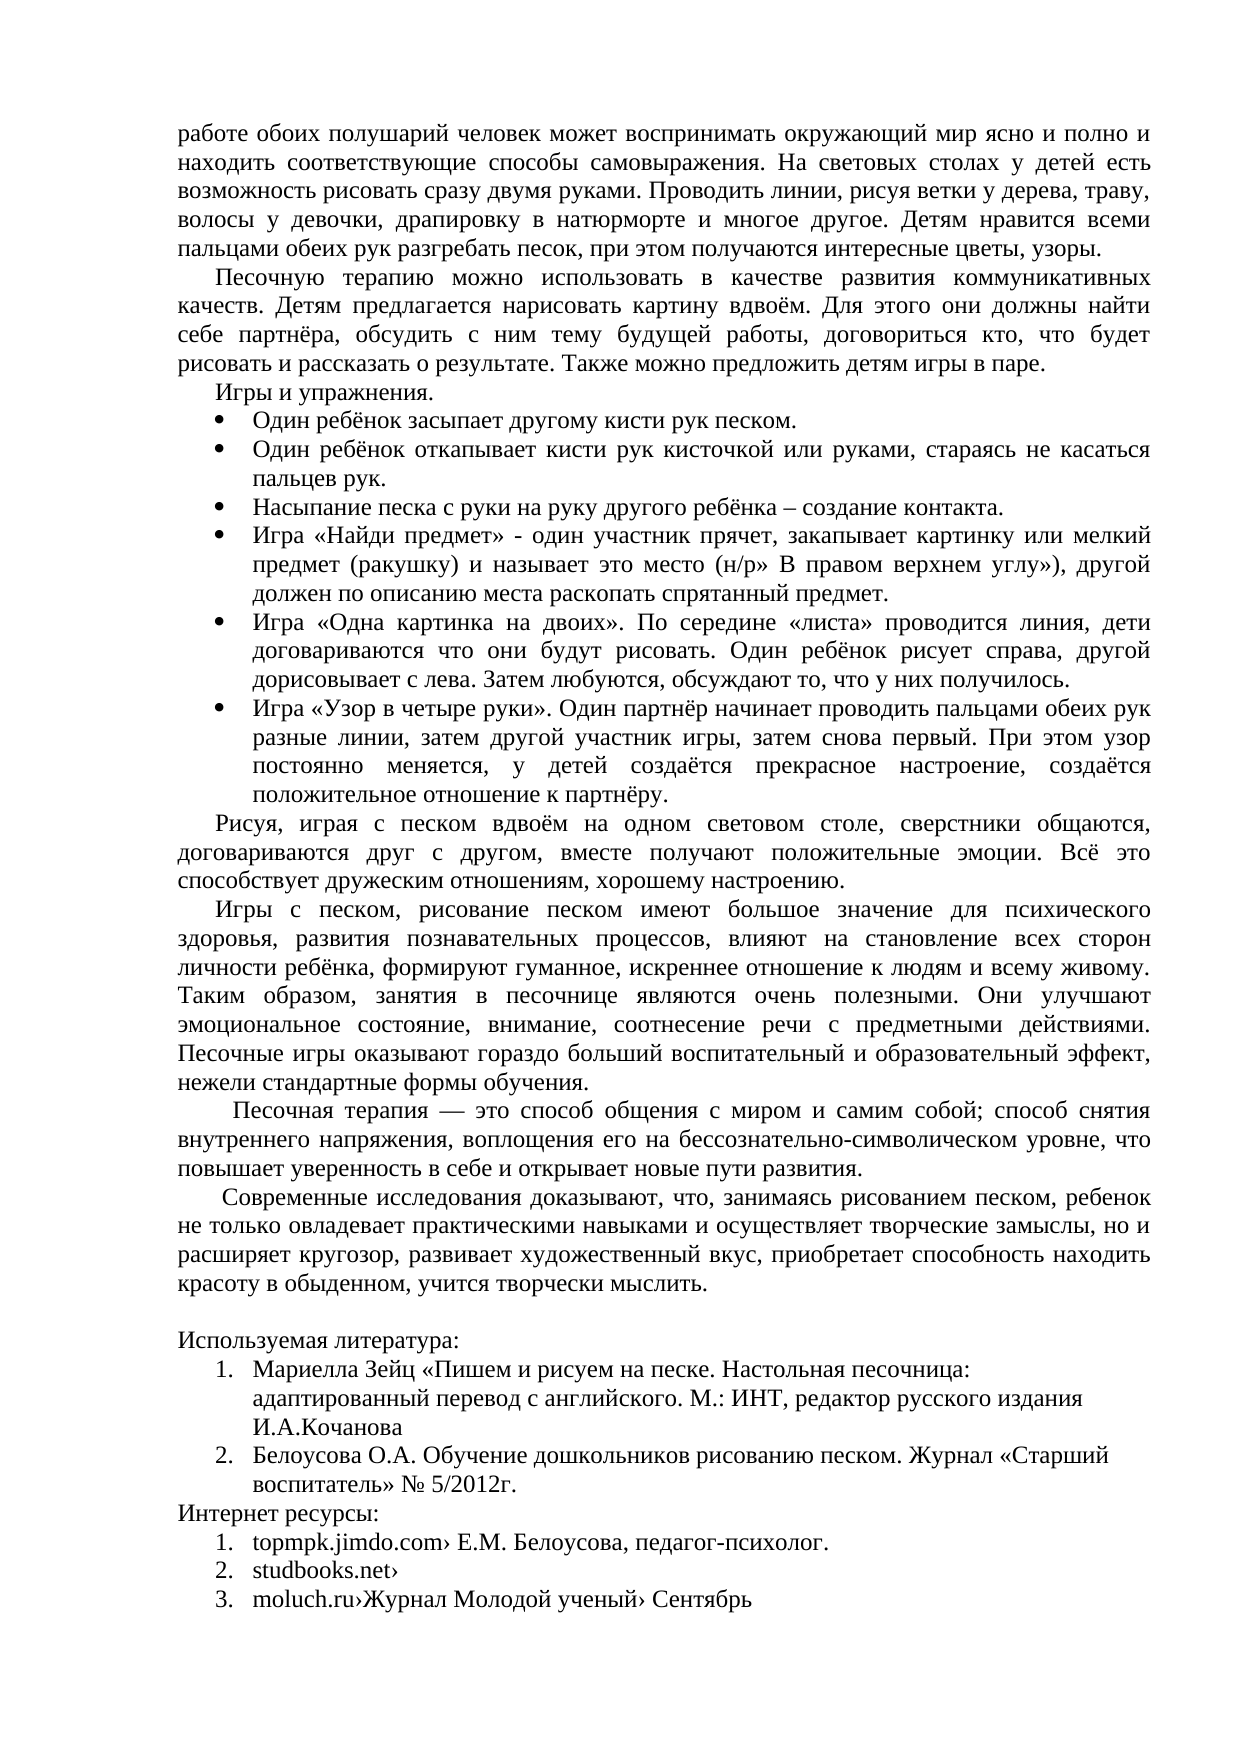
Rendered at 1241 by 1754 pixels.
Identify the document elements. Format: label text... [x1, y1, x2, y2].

list Один ребёнок засыпает другому кисти рук песком. [215, 406, 1152, 434]
list topmpk.jimdo.com› Е.М. Белоусова, педагог-психолог. [215, 1527, 1152, 1556]
text Современные исследования доказывают, что, занимаясь рисованием песком, ребенок не только овладевает практическими навыками и осуществляет творческие замыслы, но и расширяет кругозор, развивает художественный вкус, приобретает способность находить красоту в обыденном, учится творчески мыслить. [177, 1182, 1152, 1297]
text Интернет ресурсы: [177, 1498, 1152, 1527]
text Используемая литература: [177, 1326, 1152, 1354]
text Игры и упражнения. [177, 377, 1152, 406]
text Песочная терапия — это способ общения с миром и самим собой; способ снятия внутреннего напряжения, воплощения его на бессознательно-символическом уровне, что повышает уверенность в себе и открывает новые пути развития. [177, 1096, 1152, 1182]
list Игра «Узор в четыре руки». Один партнёр начинает проводить пальцами обеих рук разные линии, затем другой участник игры, затем снова первый. При этом узор постоянно меняется, у детей создаётся прекрасное настроение, создаётся положительное отношение к партнёру. [215, 693, 1152, 808]
list moluch.ru›Журнал Молодой ученый› Сентябрь [215, 1584, 1152, 1613]
list Один ребёнок откапывает кисти рук кисточкой или руками, стараясь не касаться пальцев рук. [215, 434, 1152, 492]
list Игра «Одна картинка на двоих». По середине «листа» проводится линия, дети договариваются что они будут рисовать. Один ребёнок рисует справа, другой дорисовывает с лева. Затем любуются, обсуждают то, что у них получилось. [215, 607, 1152, 693]
list Игра «Найди предмет» - один участник прячет, закапывает картинку или мелкий предмет (ракушку) и называет это место (н/р» В правом верхнем углу»), другой должен по описанию места раскопать спрятанный предмет. [215, 521, 1152, 607]
list Насыпание песка с руки на руку другого ребёнка – создание контакта. [215, 492, 1152, 521]
text Игры с песком, рисование песком имеют большое значение для психического здоровья, развития познавательных процессов, влияют на становление всех сторон личности ребёнка, формируют гуманное, искреннее отношение к людям и всему живому. Таким образом, занятия в песочнице являются очень полезными. Они улучшают эмоциональное состояние, внимание, соотнесение речи с предметными действиями. Песочные игры оказывают гораздо больший воспитательный и образовательный эффект, нежели стандартные формы обучения. [177, 894, 1152, 1096]
list Белоусова О.А. Обучение дошкольников рисованию песком. Журнал «Старший воспитатель» № 5/2012г. [215, 1441, 1152, 1498]
list studbooks.net› [215, 1556, 1152, 1584]
text Рисуя, играя с песком вдвоём на одном световом столе, сверстники общаются, договариваются друг с другом, вместе получают положительные эмоции. Всё это способствует дружеским отношениям, хорошему настроению. [177, 808, 1152, 894]
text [177, 118, 1152, 262]
list Мариелла Зейц «Пишем и рисуем на песке. Настольная песочница: адаптированный перевод с английского. М.: ИНТ, редактор русского издания И.А.Кочанова [215, 1354, 1152, 1441]
text Песочную терапию можно использовать в качестве развития коммуникативных качеств. Детям предлагается нарисовать картину вдвоём. Для этого они должны найти себе партнёра, обсудить с ним тему будущей работы, договориться кто, что будет рисовать и рассказать о результате. Также можно предложить детям игры в паре. [177, 262, 1152, 377]
